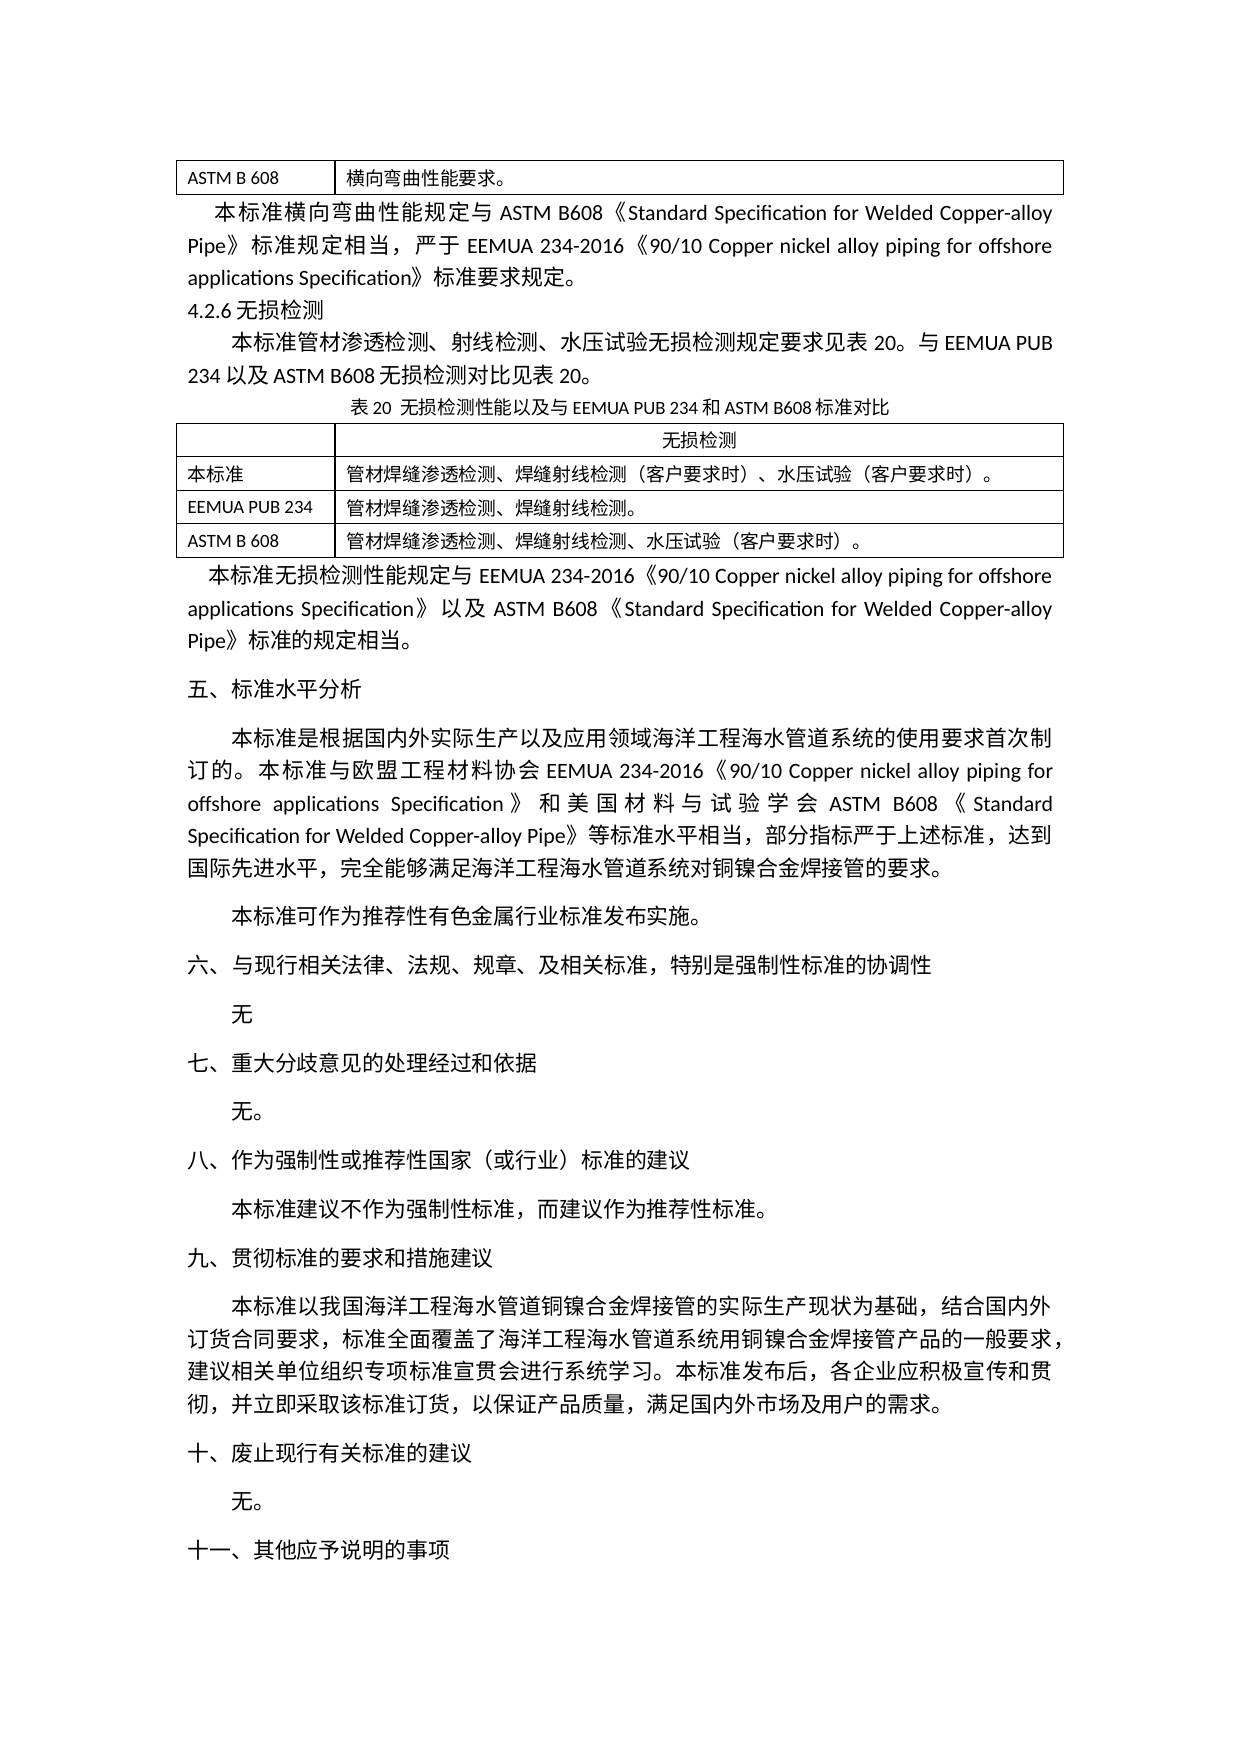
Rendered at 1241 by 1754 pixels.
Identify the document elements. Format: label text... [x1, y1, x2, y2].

table_cell ASTM B 608 [177, 161, 334, 194]
text 七、重大分歧意见的处理经过和依据 [187, 1045, 1053, 1078]
text 十、废止现行有关标准的建议 [187, 1435, 1053, 1468]
table_cell 本标准 [177, 457, 334, 489]
table_cell EEMUA PUB 234 [177, 491, 334, 523]
table_cell 管材焊缝渗透检测、焊缝射线检测（客户要求时）、水压试验（客户要求时）。 [336, 457, 1063, 489]
text 本标准建议不作为强制性标准，而建议作为推荐性标准。 [231, 1191, 1053, 1224]
text 十一、其他应予说明的事项 [187, 1533, 1053, 1565]
text 表20 无损检测性能以及与EEMUA PUB 234和ASTM B608标准对比 [187, 390, 1053, 422]
table_cell 管材焊缝渗透检测、焊缝射线检测。 [336, 491, 1063, 523]
text 九、贯彻标准的要求和措施建议 [187, 1240, 1053, 1273]
table_header [177, 424, 334, 456]
text 八、作为强制性或推荐性国家（或行业）标准的建议 [187, 1143, 1053, 1175]
text 本标准可作为推荐性有色金属行业标准发布实施。 [187, 899, 1053, 931]
text 无。 [231, 1484, 1053, 1516]
text 本标准无损检测性能规定与EEMUA 234-2016《90/10 Copper nickel alloy piping for offshore applications Specification》以及ASTM B608《Standard Specification for Welded Copper-alloy Pipe》标准的规定相当。 [187, 558, 1053, 655]
table_header 无损检测 [336, 424, 1063, 456]
text 无。 [231, 1094, 1053, 1126]
text 五、标准水平分析 [187, 671, 1053, 704]
text 本标准是根据国内外实际生产以及应用领域海洋工程海水管道系统的使用要求首次制订的。本标准与欧盟工程材料协会EEMUA 234-2016《90/10 Copper nickel alloy piping for offshore applications Specification》和美国材料与试验学会ASTM B608《Standard Specification for Welded Copper-alloy Pipe》等标准水平相当，部分指标严于上述标准，达到国际先进水平，完全能够满足海洋工程海水管道系统对铜镍合金焊接管的要求。 [187, 720, 1053, 883]
text 本标准管材渗透检测、射线检测、水压试验无损检测规定要求见表20。与EEMUA PUB 234以及ASTM B608无损检测对比见表20。 [187, 325, 1053, 390]
text 无 [231, 996, 1053, 1029]
table_cell 横向弯曲性能要求。 [336, 161, 1063, 194]
table_cell 管材焊缝渗透检测、焊缝射线检测、水压试验（客户要求时）。 [336, 524, 1063, 557]
text 本标准横向弯曲性能规定与ASTM B608《Standard Specification for Welded Copper-alloy Pipe》标准规定相当，严于EEMUA 234-2016《90/10 Copper nickel alloy piping for offshore applications Specification》标准要求规定。 [187, 195, 1053, 292]
text 4.2.6 无损检测 [187, 292, 1053, 325]
table_cell ASTM B 608 [177, 524, 334, 557]
list 与现行相关法律、法规、规章、及相关标准，特别是强制性标准的协调性 [187, 948, 1053, 980]
text 本标准以我国海洋工程海水管道铜镍合金焊接管的实际生产现状为基础，结合国内外订货合同要求，标准全面覆盖了海洋工程海水管道系统用铜镍合金焊接管产品的一般要求，建议相关单位组织专项标准宣贯会进行系统学习。本标准发布后，各企业应积极宣传和贯彻，并立即采取该标准订货，以保证产品质量，满足国内外市场及用户的需求。 [187, 1289, 1053, 1419]
